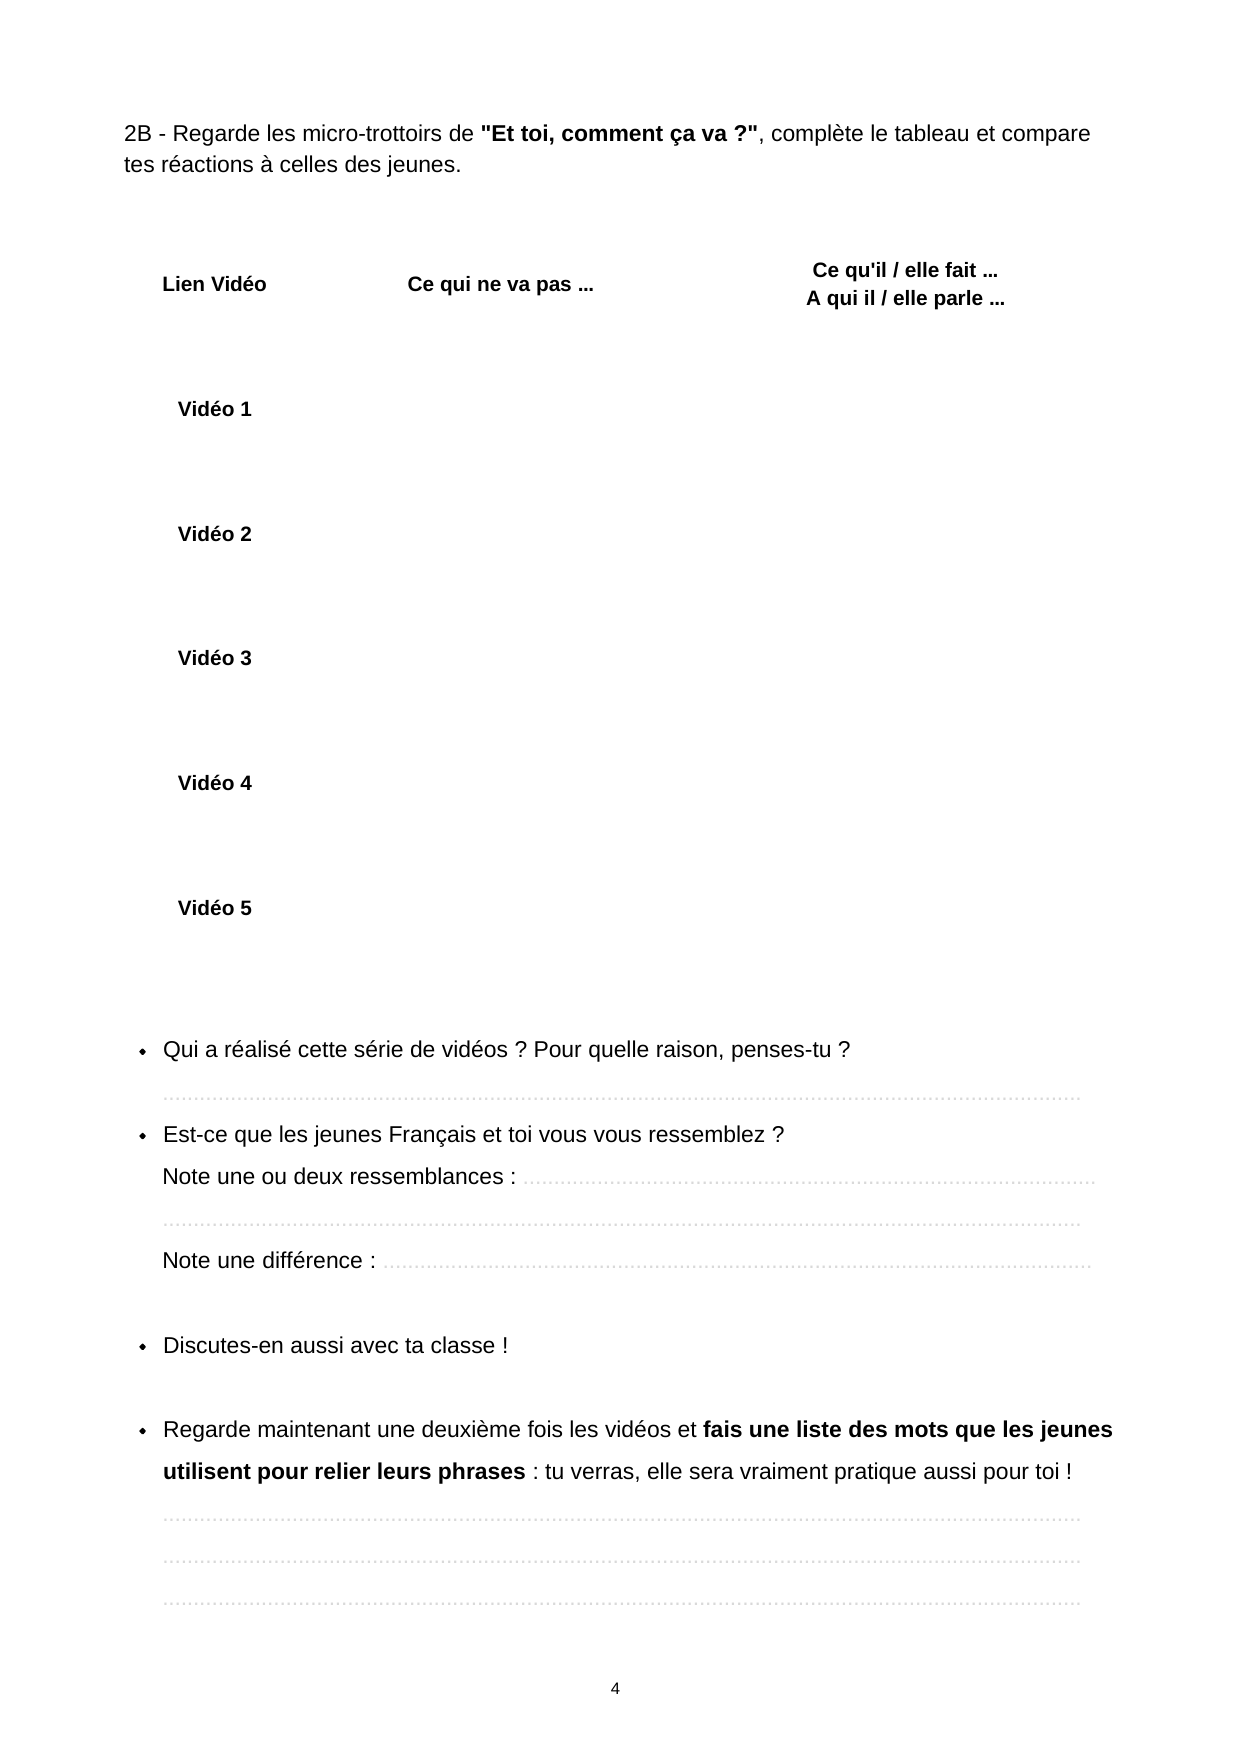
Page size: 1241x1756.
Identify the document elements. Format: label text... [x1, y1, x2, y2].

text Discutes-en aussi avec ta classe ! [163, 1332, 1155, 1358]
text Regarde maintenant une deuxième fois les vidéos et fais une liste des mots que les jeunes utilisent pour relier leurs phrases : tu verras, elle sera vraiment pratique aussi pour toi ! [163, 1416, 1155, 1484]
text Est-ce que les jeunes Français et toi vous vous ressemblez ? [163, 1121, 1155, 1147]
text 2B - Regarde les micro-trottoirs de "Et toi, comment ça va ?", complète le tableau et compare tes réactions à celles des jeunes. [124, 120, 1094, 177]
text Note une ou deux ressemblances : ............................................................................................. [162, 1163, 1155, 1189]
text ..................................................................................................................................................... [162, 1500, 1155, 1526]
text ..................................................................................................................................................... [162, 1078, 1155, 1105]
text Qui a réalisé cette série de vidéos ? Pour quelle raison, penses-tu ? [163, 1036, 1155, 1063]
text Note une différence : ................................................................................................................... [162, 1247, 1155, 1273]
text ..................................................................................................................................................... [162, 1584, 1155, 1611]
text ..................................................................................................................................................... [162, 1542, 1155, 1568]
text ..................................................................................................................................................... [162, 1205, 1155, 1231]
